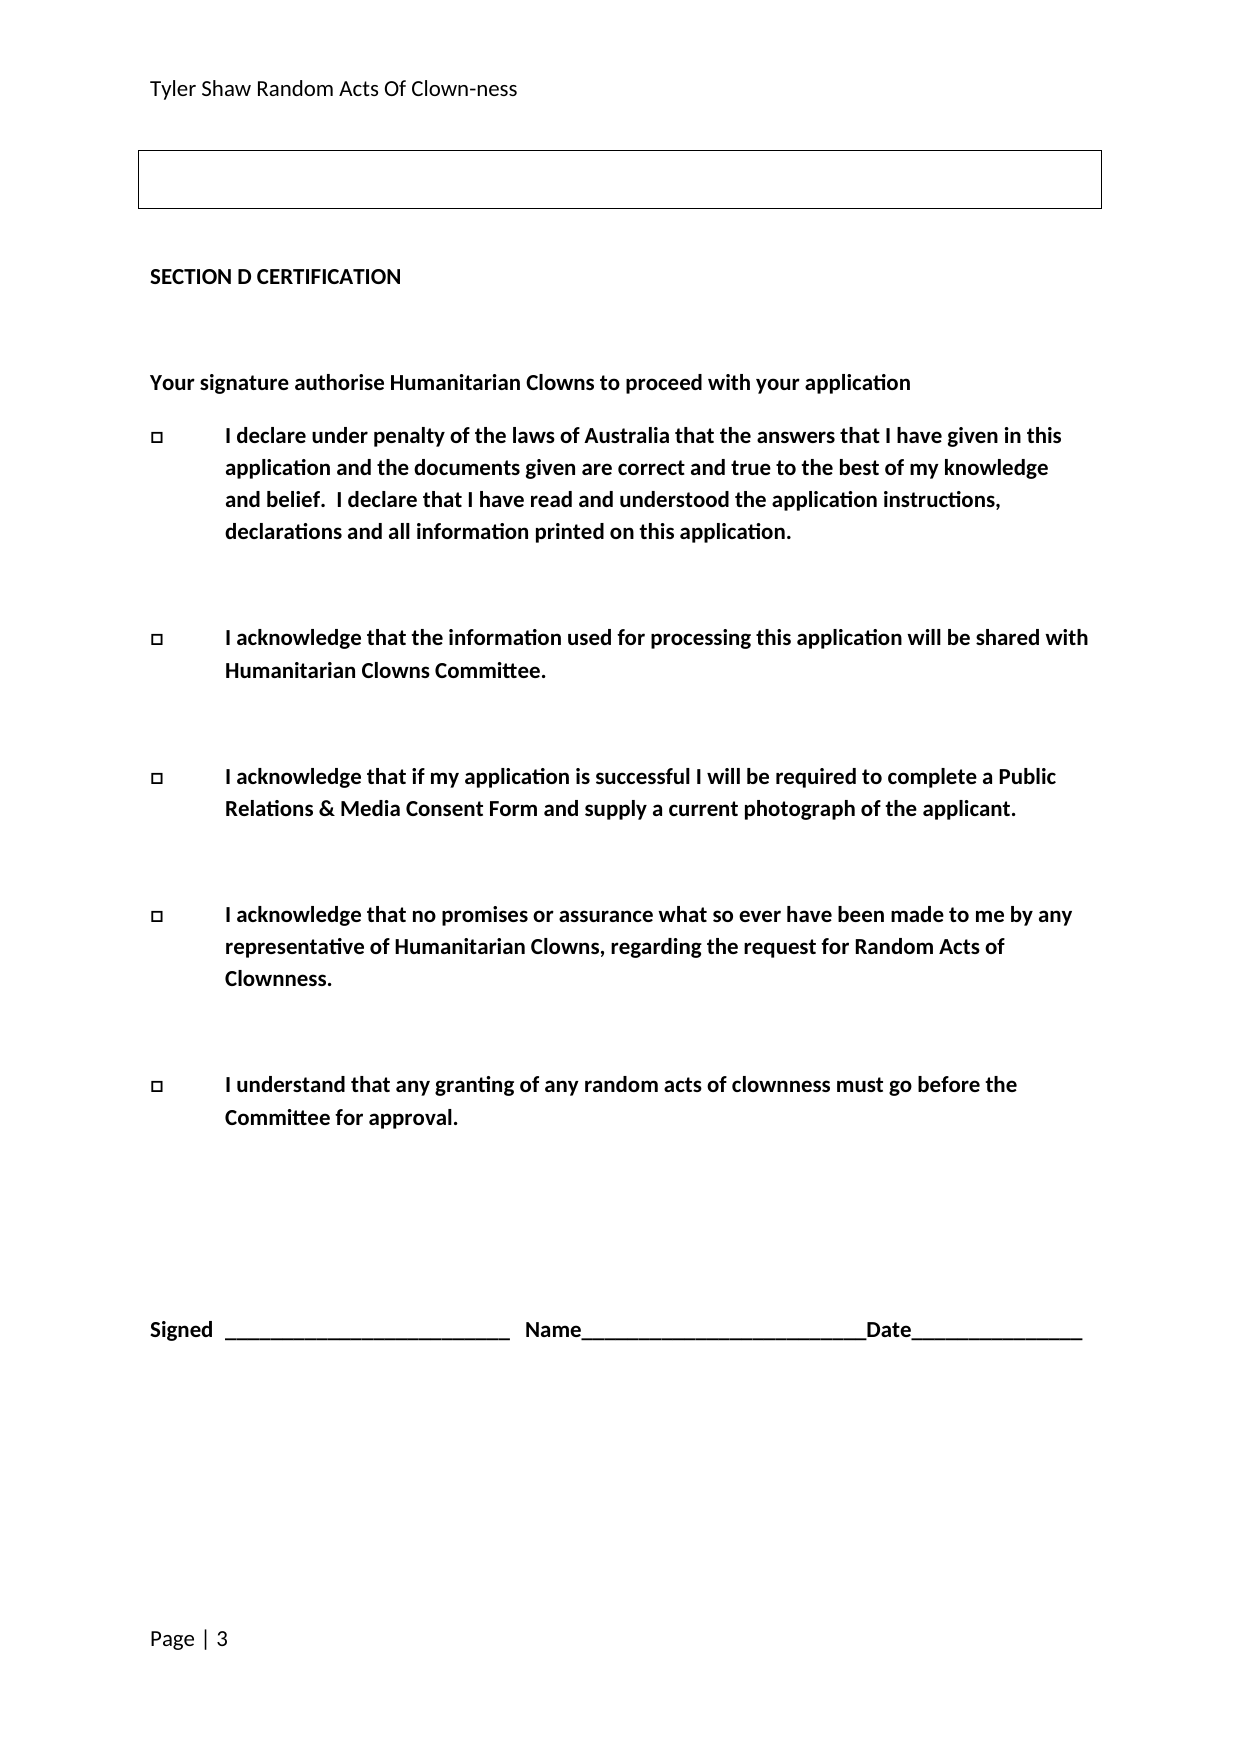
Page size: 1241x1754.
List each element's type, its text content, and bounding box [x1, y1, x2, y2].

text □ I acknowledge that if my application is successful I will be required to complete a Public Relations & Media Consent Form and supply a current photograph of the applicant. [150, 762, 1090, 822]
table_cell [139, 151, 1101, 208]
text SECTION D CERTIFICATION [150, 262, 1090, 290]
text Signed _________________________ Name_________________________Date_______________ [150, 1315, 1090, 1343]
text Your signature authorise Humanitarian Clowns to proceed with your application [150, 368, 1090, 396]
text □ I understand that any granting of any random acts of clownness must go before the Committee for approval. [150, 1070, 1090, 1131]
text □ I acknowledge that the information used for processing this application will be shared with Humanitarian Clowns Committee. [150, 623, 1090, 684]
text □ I acknowledge that no promises or assurance what so ever have been made to me by any representative of Humanitarian Clowns, regarding the request for Random Acts of Clownness. [150, 900, 1090, 992]
text □ I declare under penalty of the laws of Australia that the answers that I have given in this application and the documents given are correct and true to the best of my knowledge and belief. I declare that I have read and understood the application instructions, declarations and all information printed on this application. [150, 421, 1090, 546]
